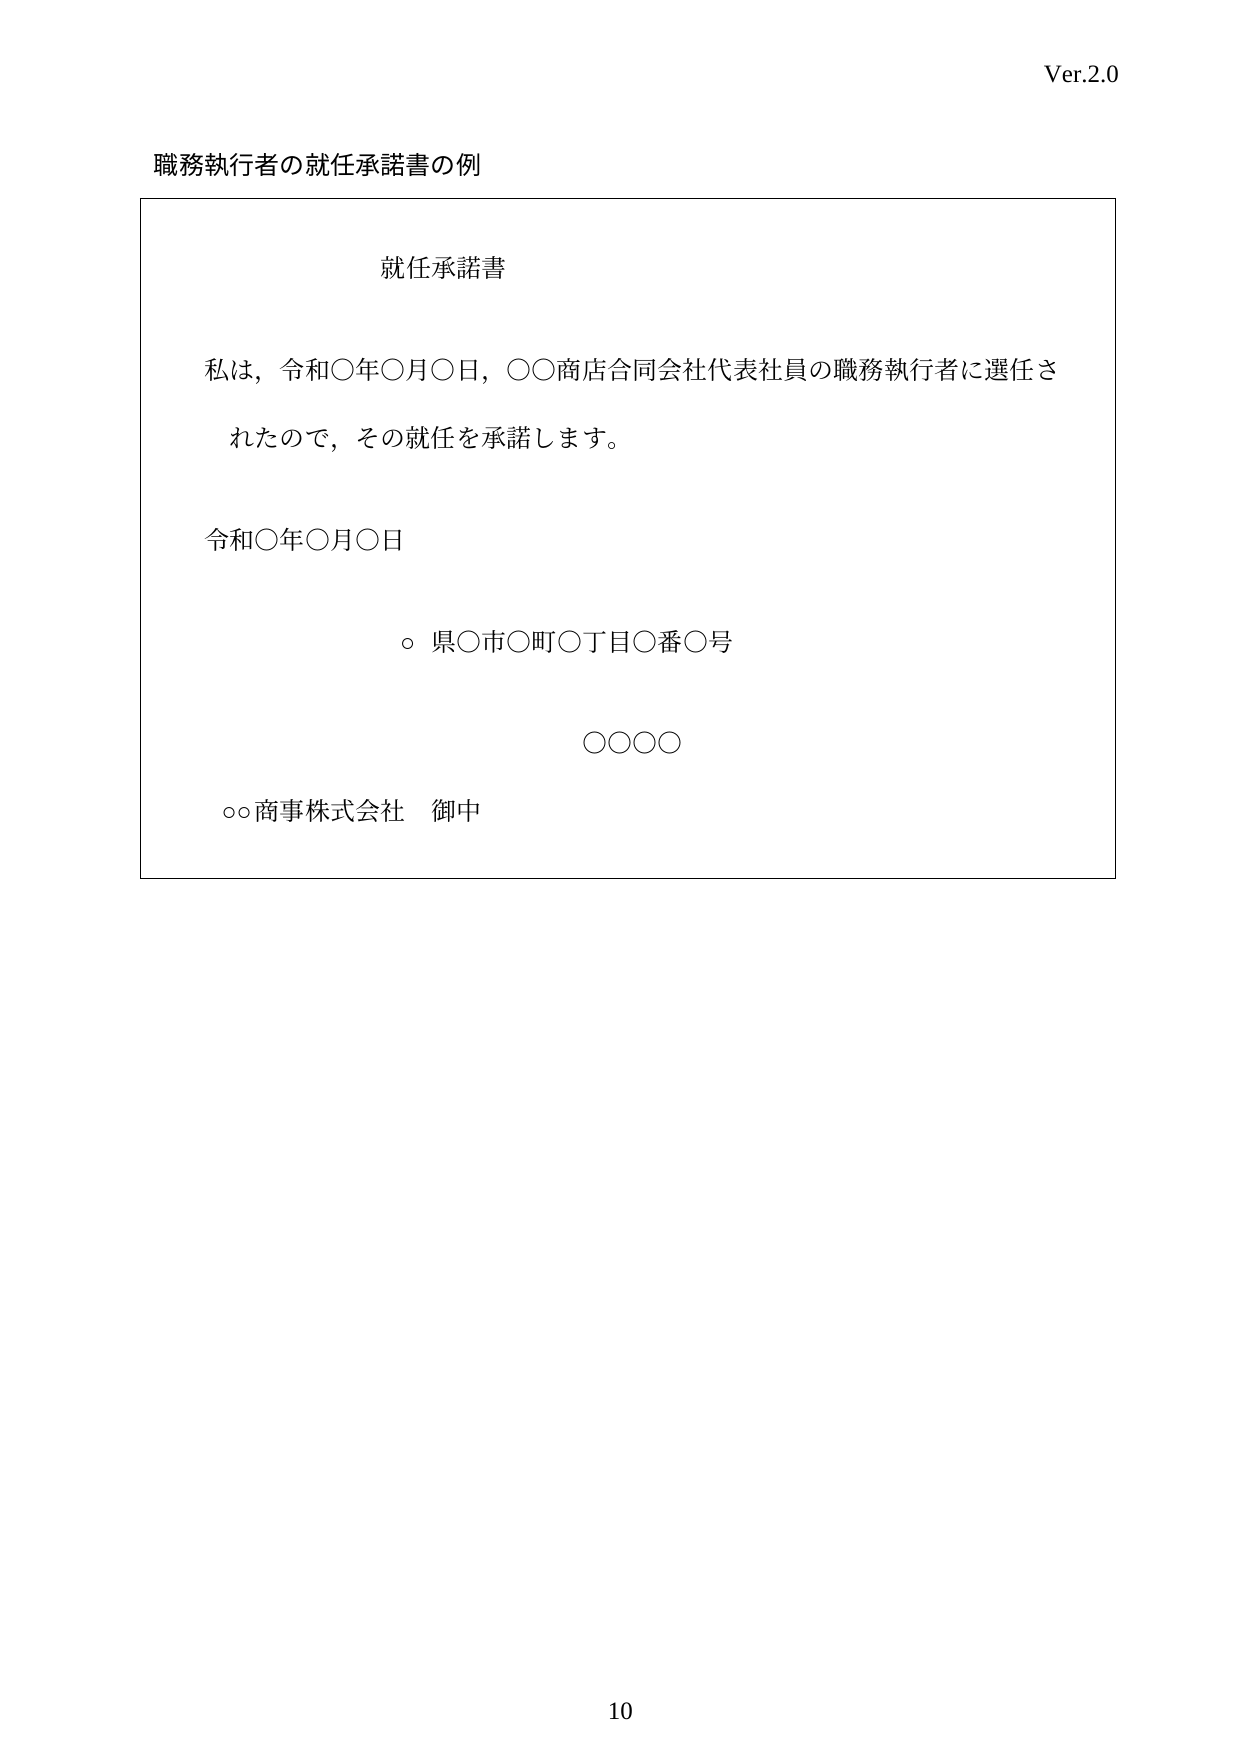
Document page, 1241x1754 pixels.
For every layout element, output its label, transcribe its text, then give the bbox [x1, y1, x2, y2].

table_header 就任承諾書 私は，令和○年○月○日，○○商店合同会社代表社員の職務執行者に選任さ れたので，その就任を承諾します。 令和○年○月○日 ○県○市○町○丁目○番○号 ○○○○ ○○商事株式会社 御中 [141, 199, 1115, 878]
subtitle 職務執行者の就任承諾書の例 [128, 130, 1112, 198]
